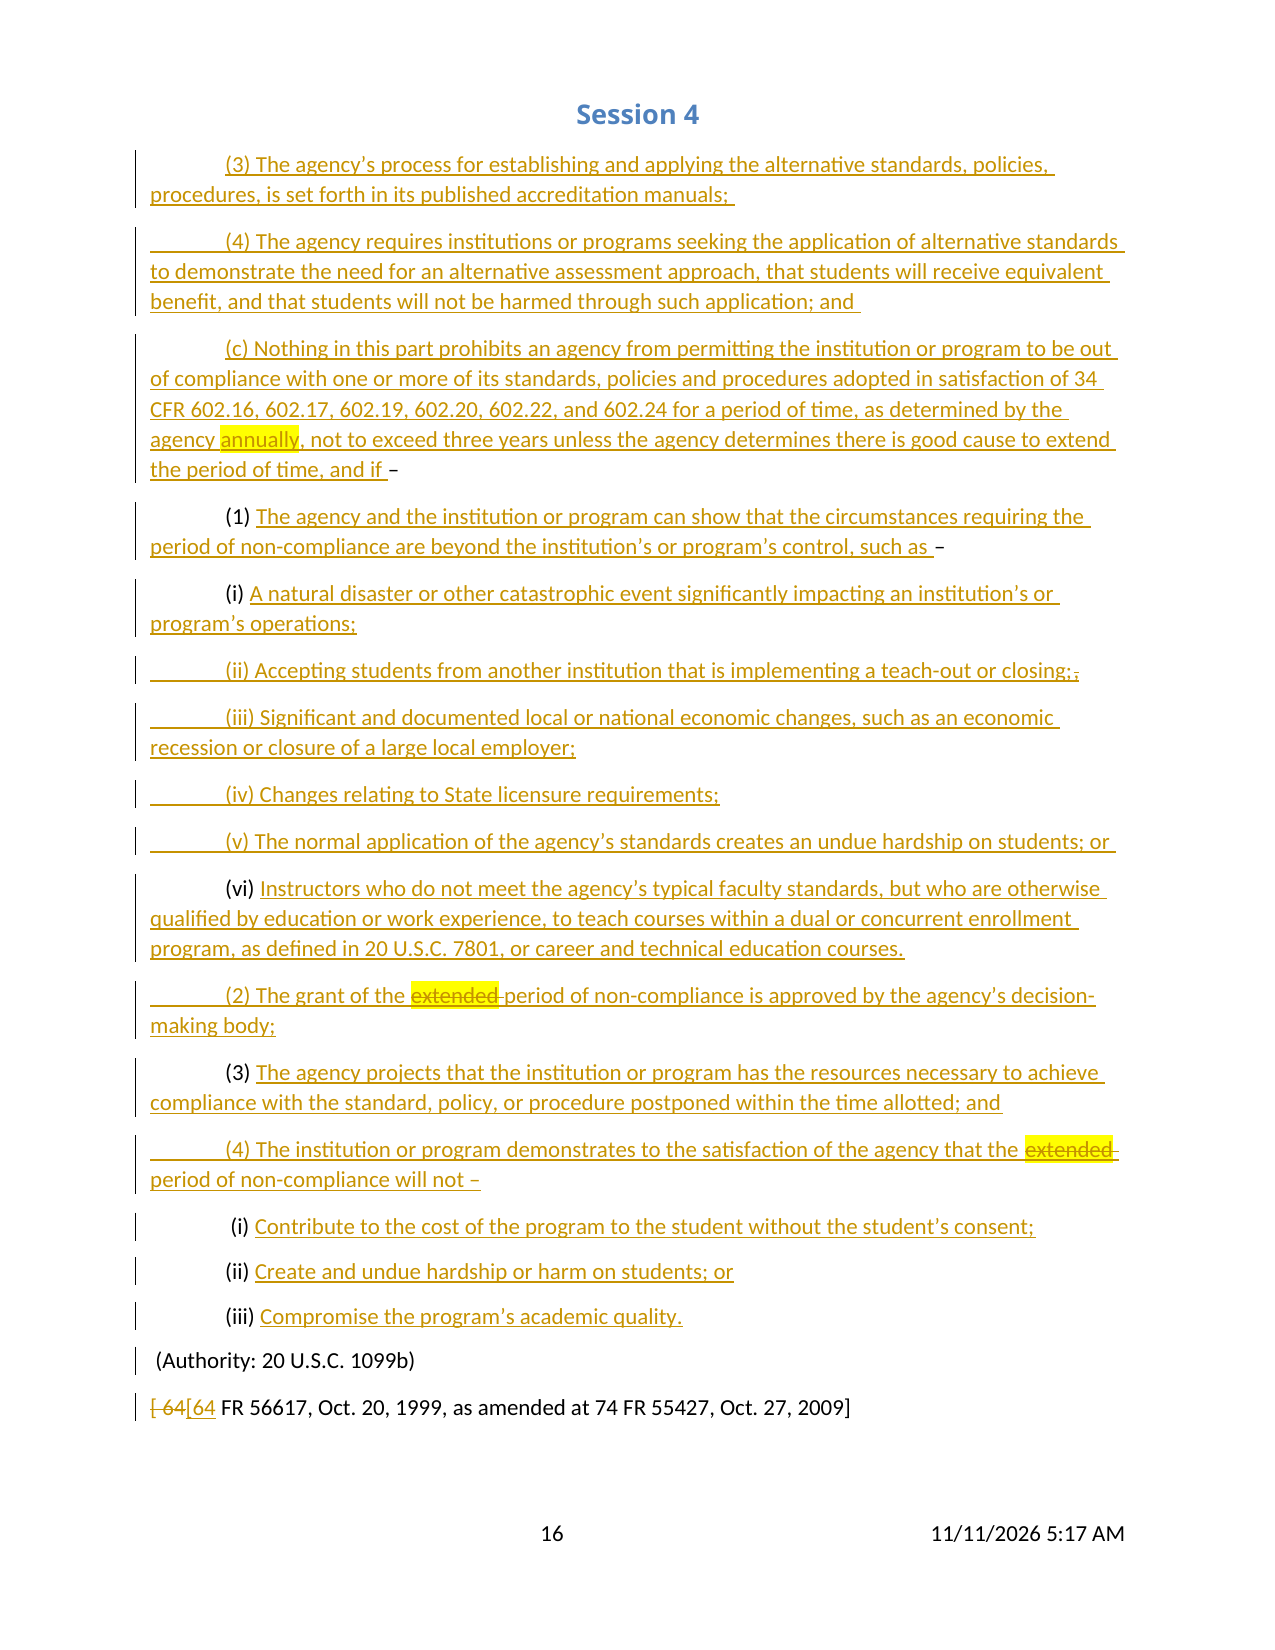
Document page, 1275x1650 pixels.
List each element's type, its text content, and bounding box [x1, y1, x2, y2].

text (i) [225, 1212, 1125, 1241]
text (ii) [225, 1257, 1125, 1285]
text (3) [150, 1058, 1125, 1117]
text (Authority: 20 U.S.C. 1099b) [150, 1347, 1125, 1374]
text – [150, 334, 1125, 483]
text (i) [150, 579, 1125, 637]
text (1) – [150, 502, 1125, 560]
text (vi) [150, 874, 1125, 962]
text FR 56617, Oct. 20, 1999, as amended at 74 FR 55427, Oct. 27, 2009] [150, 1393, 1125, 1421]
text (iii) [225, 1302, 1125, 1330]
